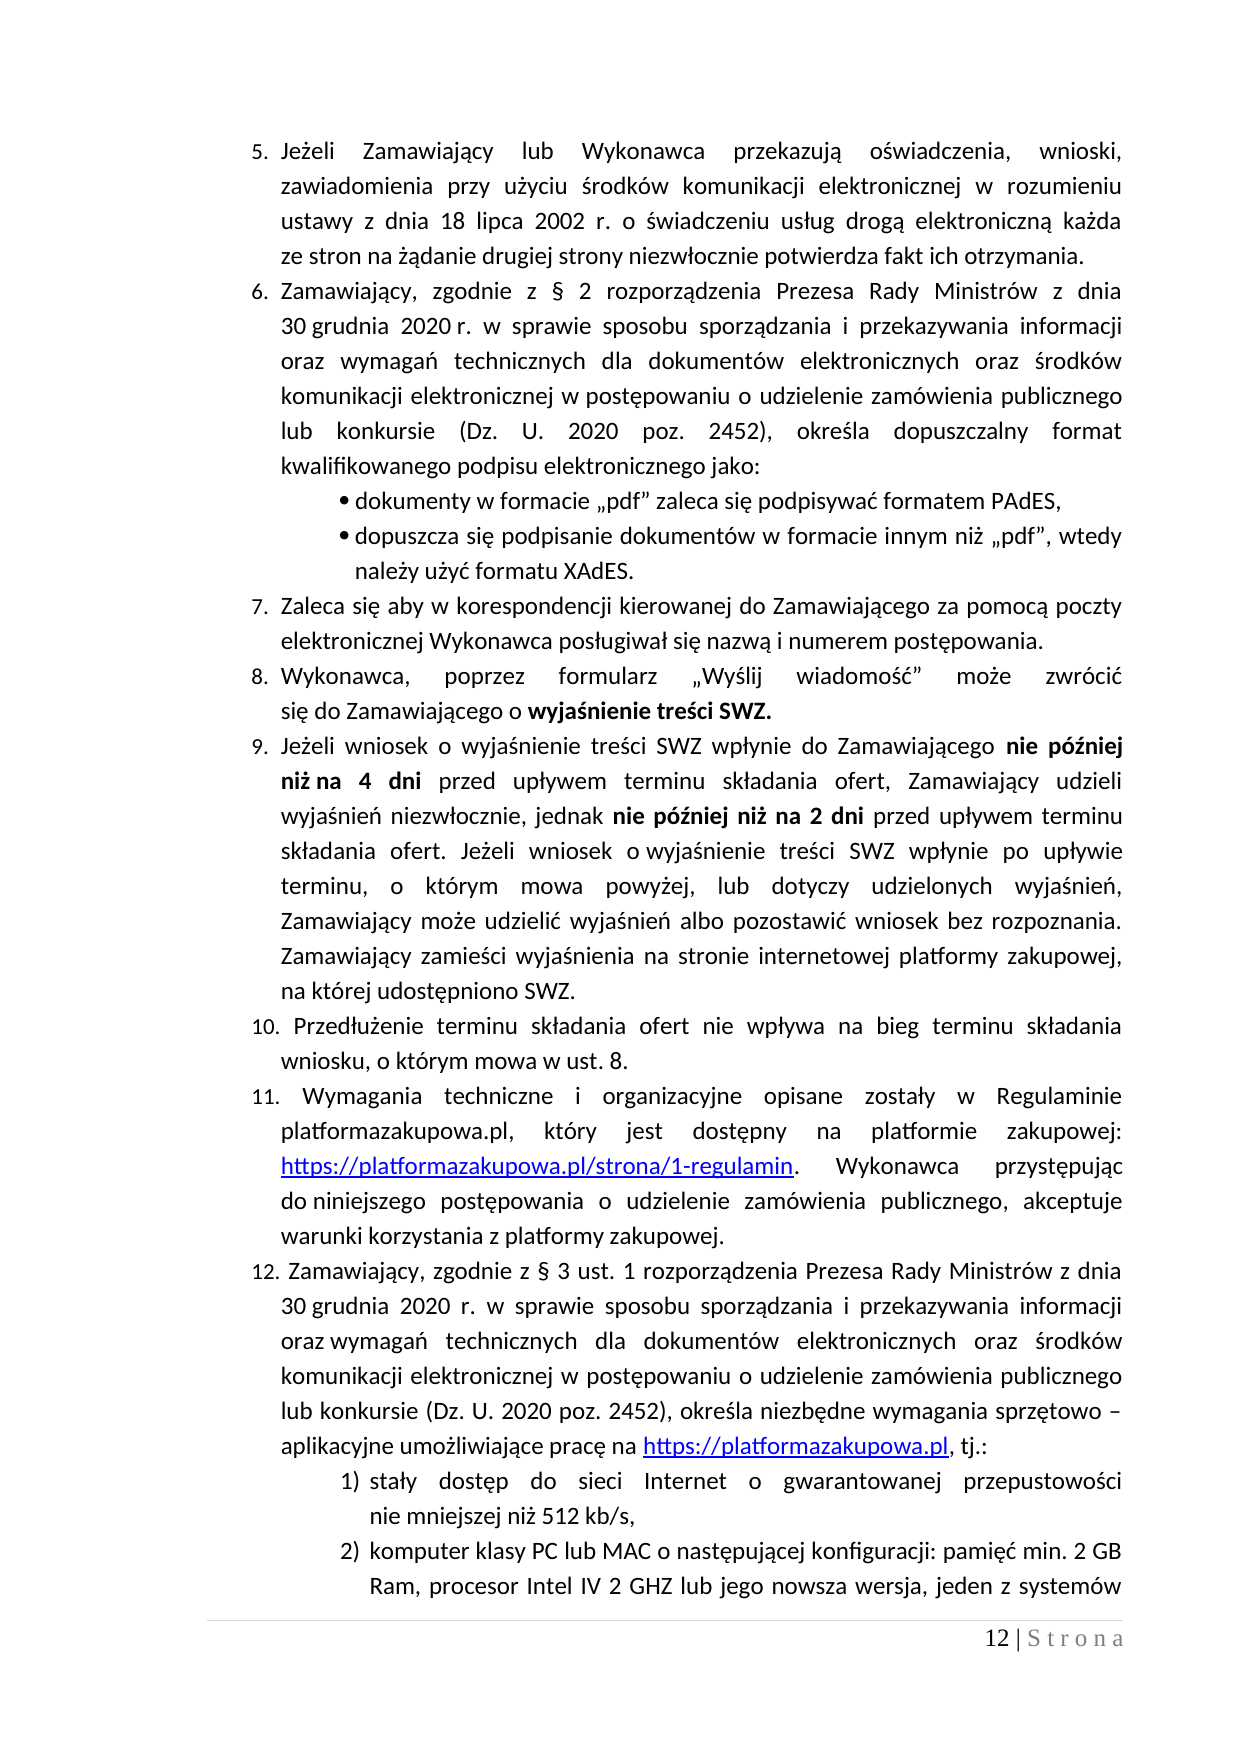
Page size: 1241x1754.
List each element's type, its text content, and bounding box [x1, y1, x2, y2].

list Wykonawca, poprzez formularz „Wyślij wiadomość” może zwrócić się do Zamawiającego o wyjaśnienie treści SWZ. [251, 660, 1123, 726]
list Zamawiający, zgodnie z § 3 ust. 1 rozporządzenia Prezesa Rady Ministrów z dnia 30 grudnia 2020 r. w sprawie sposobu sporządzania i przekazywania informacji oraz wymagań technicznych dla dokumentów elektronicznych oraz środków komunikacji elektronicznej w postępowaniu o udzielenie zamówienia publicznego lub konkursie (Dz. U. 2020 poz. 2452), określa niezbędne wymagania sprzętowo – aplikacyjne umożliwiające pracę na https://platformazakupowa.pl, tj.: [251, 1255, 1123, 1461]
list dokumenty w formacie „pdf” zaleca się podpisywać formatem PAdES, [281, 485, 1123, 516]
list Zaleca się aby w korespondencji kierowanej do Zamawiającego za pomocą poczty elektronicznej Wykonawca posługiwał się nazwą i numerem postępowania. [251, 590, 1123, 656]
list Przedłużenie terminu składania ofert nie wpływa na bieg terminu składania wniosku, o którym mowa w ust. 8. [251, 1010, 1123, 1076]
list Zamawiający, zgodnie z § 2 rozporządzenia Prezesa Rady Ministrów z dnia 30 grudnia 2020 r. w sprawie sposobu sporządzania i przekazywania informacji oraz wymagań technicznych dla dokumentów elektronicznych oraz środków komunikacji elektronicznej w postępowaniu o udzielenie zamówienia publicznego lub konkursie (Dz. U. 2020 poz. 2452), określa dopuszczalny format kwalifikowanego podpisu elektronicznego jako: [251, 275, 1123, 481]
list stały dostęp do sieci Internet o gwarantowanej przepustowości nie mniejszej niż 512 kb/s, [340, 1465, 1123, 1531]
list Jeżeli Zamawiający lub Wykonawca przekazują oświadczenia, wnioski, zawiadomienia przy użyciu środków komunikacji elektronicznej w rozumieniu ustawy z dnia 18 lipca 2002 r. o świadczeniu usług drogą elektroniczną każda ze stron na żądanie drugiej strony niezwłocznie potwierdza fakt ich otrzymania. [251, 135, 1123, 271]
list Jeżeli wniosek o wyjaśnienie treści SWZ wpłynie do Zamawiającego nie później niż na 4 dni przed upływem terminu składania ofert, Zamawiający udzieli wyjaśnień niezwłocznie, jednak nie później niż na 2 dni przed upływem terminu składania ofert. Jeżeli wniosek o wyjaśnienie treści SWZ wpłynie po upływie terminu, o którym mowa powyżej, lub dotyczy udzielonych wyjaśnień, Zamawiający może udzielić wyjaśnień albo pozostawić wniosek bez rozpoznania. Zamawiający zamieści wyjaśnienia na stronie internetowej platformy zakupowej, na której udostępniono SWZ. [251, 730, 1123, 1006]
list dopuszcza się podpisanie dokumentów w formacie innym niż „pdf”, wtedy należy użyć formatu XAdES. [340, 520, 1123, 586]
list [340, 1535, 1123, 1601]
list Wymagania techniczne i organizacyjne opisane zostały w Regulaminie platformazakupowa.pl, który jest dostępny na platformie zakupowej: https://platformazakupowa.pl/strona/1-regulamin. Wykonawca przystępując do niniejszego postępowania o udzielenie zamówienia publicznego, akceptuje warunki korzystania z platformy zakupowej. [251, 1080, 1123, 1251]
